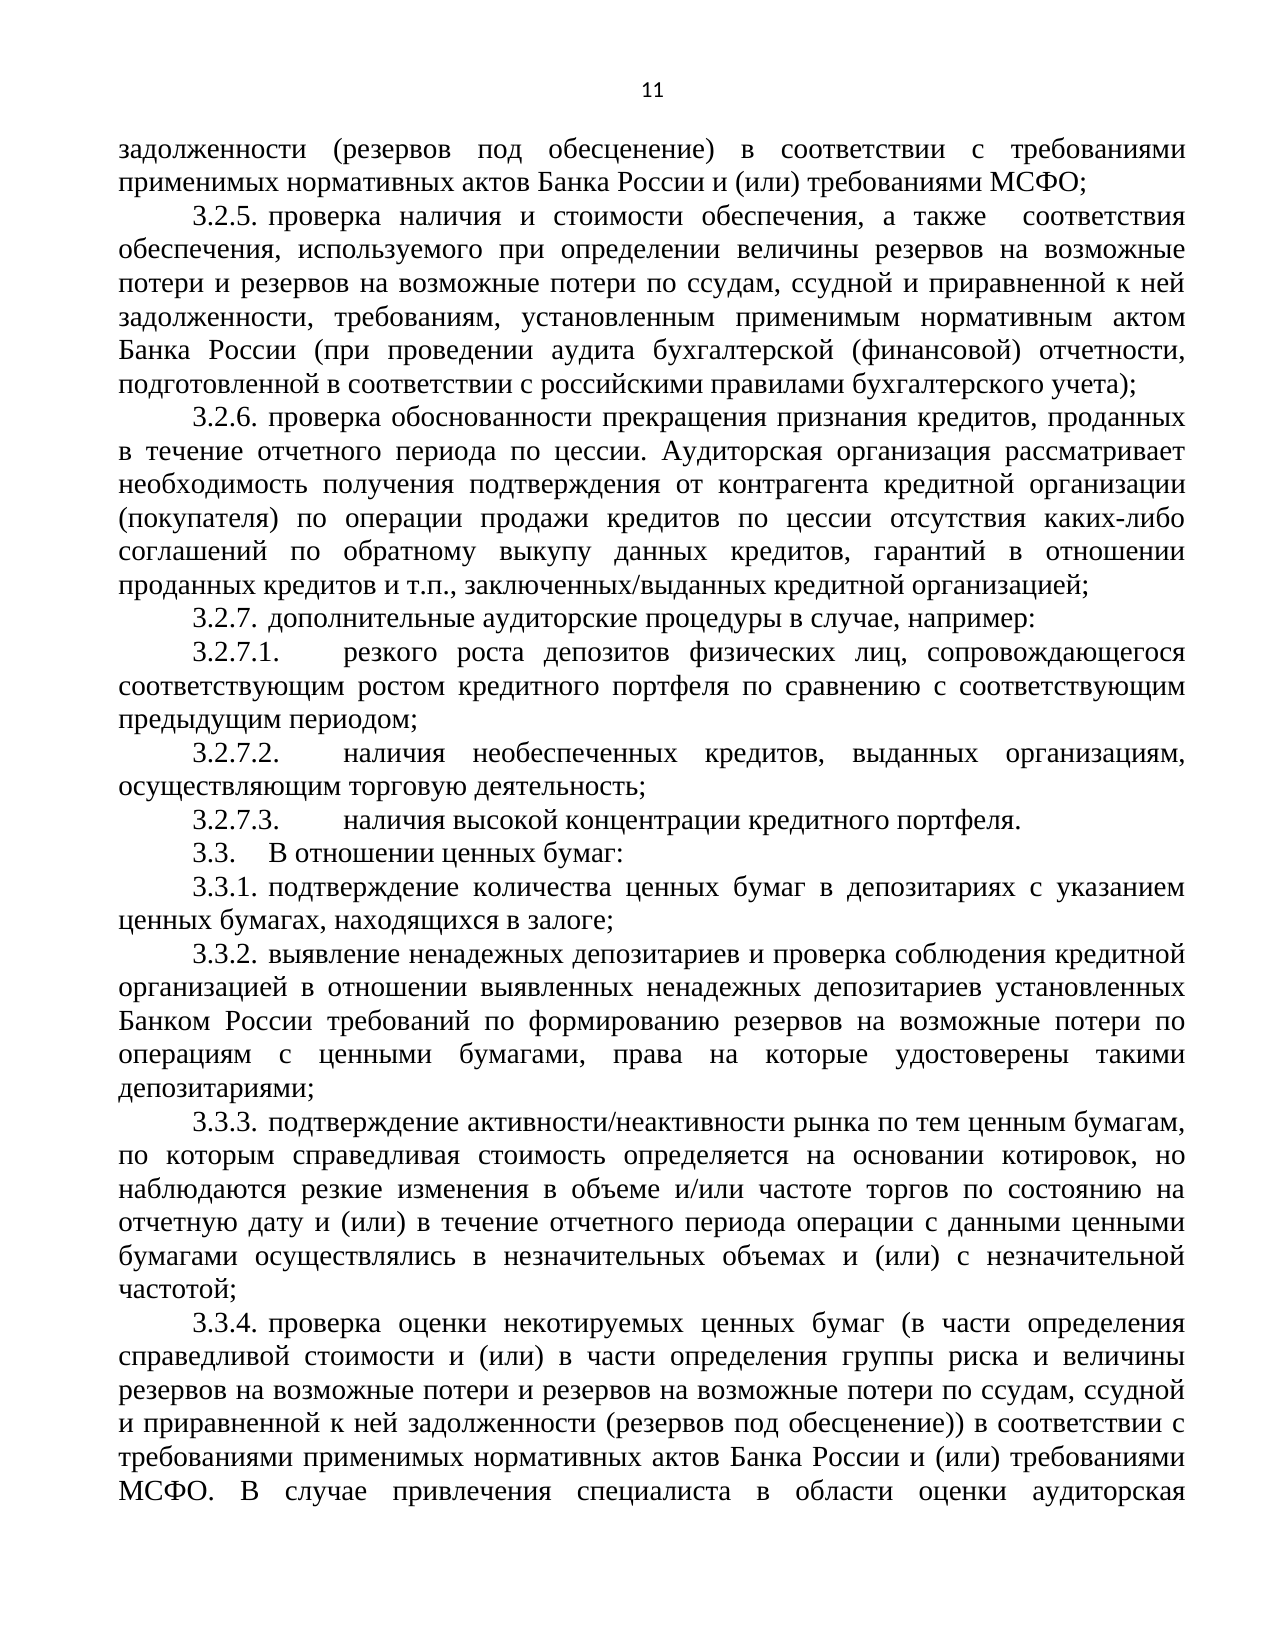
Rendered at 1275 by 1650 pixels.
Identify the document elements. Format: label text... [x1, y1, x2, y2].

list дополнительные аудиторские процедуры в случае, например: [118, 601, 1186, 634]
list проверка наличия и стоимости обеспечения, а также соответствия обеспечения, используемого при определении величины резервов на возможные потери и резервов на возможные потери по ссудам, ссудной и приравненной к ней задолженности, требованиям, установленным применимым нормативным актом Банка России (при проведении аудита бухгалтерской (финансовой) отчетности, подготовленной в соответствии с российскими правилами бухгалтерского учета); [118, 198, 1186, 399]
list наличия необеспеченных кредитов, выданных организациям, осуществляющим торговую деятельность; [118, 735, 1186, 802]
list наличия высокой концентрации кредитного портфеля. [118, 802, 1186, 835]
list подтверждение количества ценных бумаг в депозитариях с указанием ценных бумагах, находящихся в залоге; [118, 869, 1186, 936]
list выявление ненадежных депозитариев и проверка соблюдения кредитной организацией в отношении выявленных ненадежных депозитариев установленных Банком России требований по формированию резервов на возможные потери по операциям с ценными бумагами, права на которые удостоверены такими депозитариями; [118, 936, 1186, 1104]
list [118, 131, 1186, 198]
list В отношении ценных бумаг: [118, 835, 1186, 869]
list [118, 1305, 1186, 1506]
list проверка обоснованности прекращения признания кредитов, проданных в течение отчетного периода по цессии. Аудиторская организация рассматривает необходимость получения подтверждения от контрагента кредитной организации (покупателя) по операции продажи кредитов по цессии отсутствия каких-либо соглашений по обратному выкупу данных кредитов, гарантий в отношении проданных кредитов и т.п., заключенных/выданных кредитной организацией; [118, 399, 1186, 601]
list резкого роста депозитов физических лиц, сопровождающегося соответствующим ростом кредитного портфеля по сравнению с соответствующим предыдущим периодом; [118, 634, 1186, 735]
list подтверждение активности/неактивности рынка по тем ценным бумагам, по которым справедливая стоимость определяется на основании котировок, но наблюдаются резкие изменения в объеме и/или частоте торгов по состоянию на отчетную дату и (или) в течение отчетного периода операции с данными ценными бумагами осуществлялись в незначительных объемах и (или) с незначительной частотой; [118, 1104, 1186, 1305]
